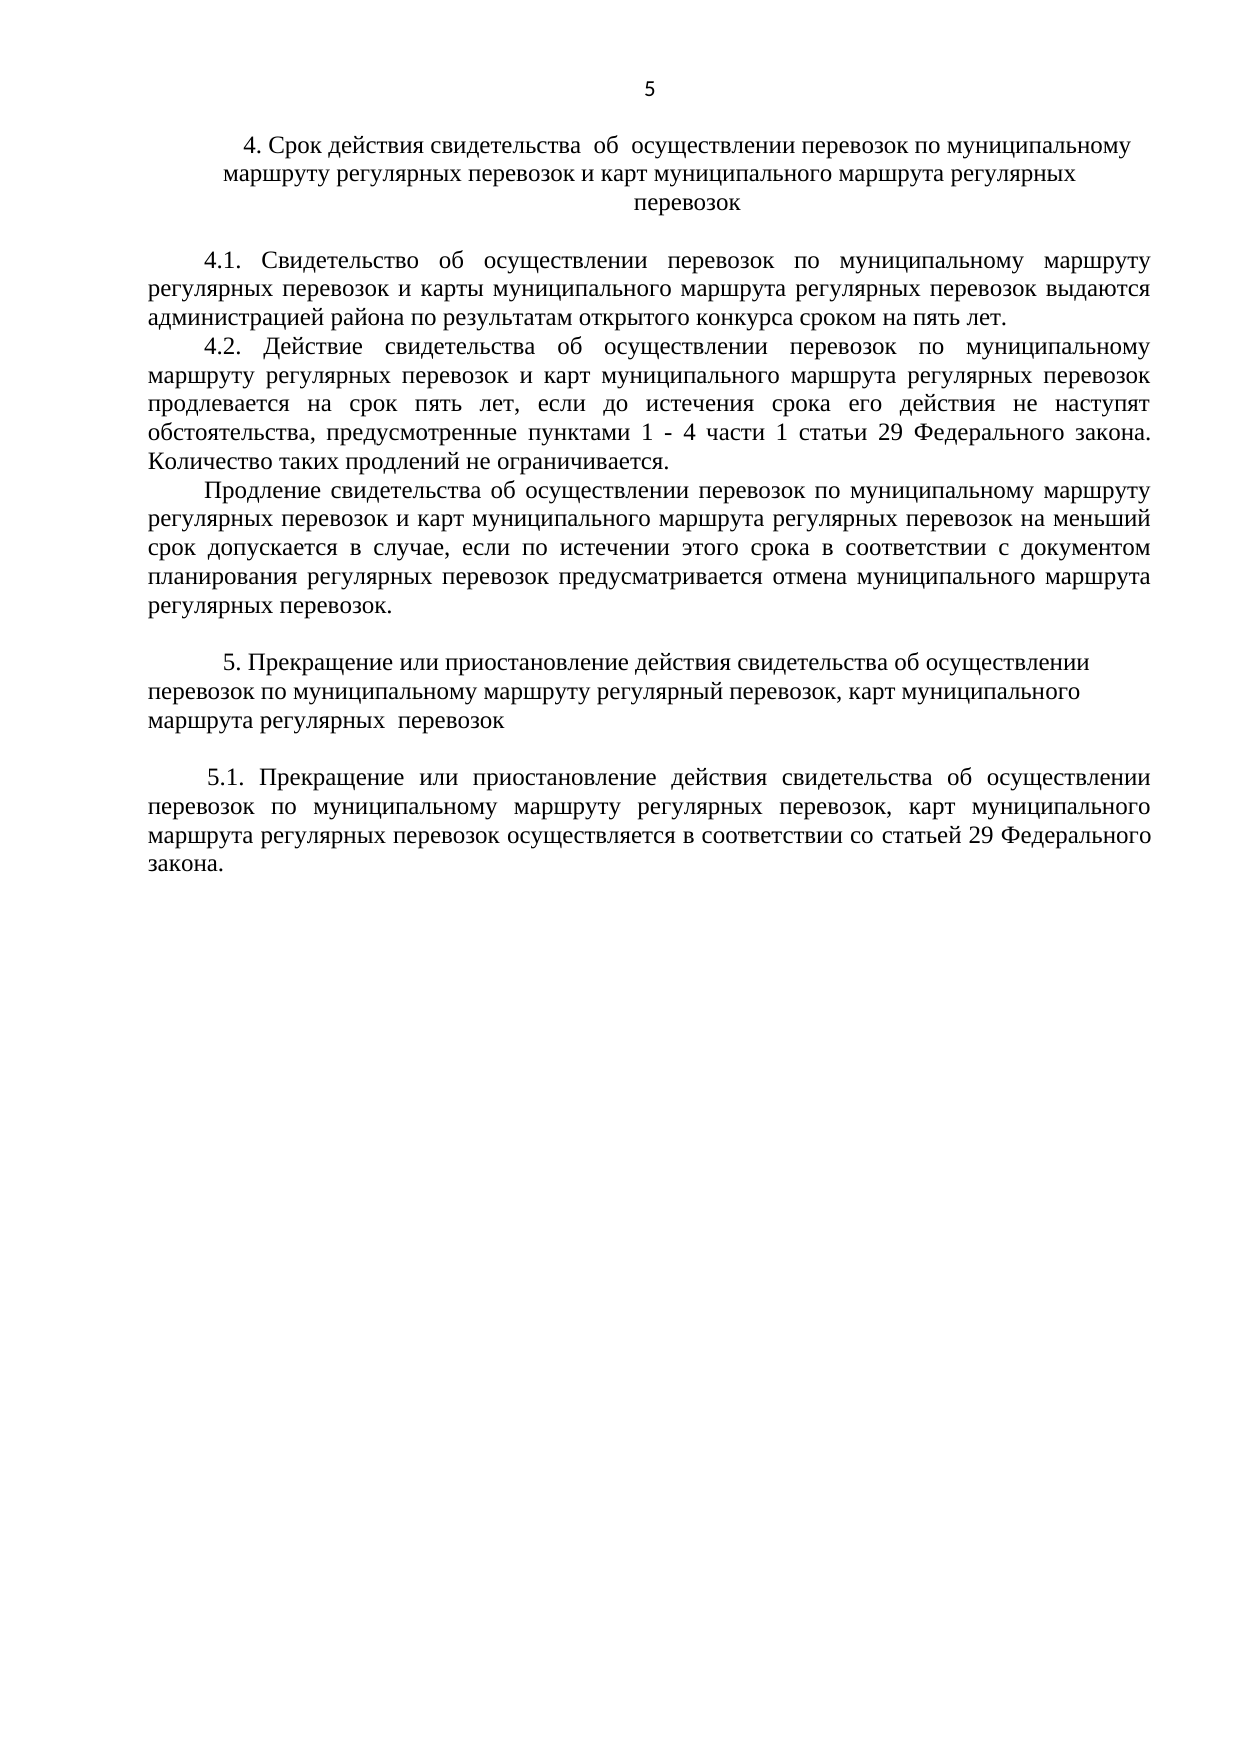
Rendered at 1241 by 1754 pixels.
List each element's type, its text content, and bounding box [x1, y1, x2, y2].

text 4. Срок действия свидетельства об осуществлении перевозок по муниципальному маршруту регулярных перевозок и карт муниципального маршрута регулярных [148, 130, 1152, 187]
text 5.1. Прекращение или приостановление действия свидетельства об осуществлении перевозок по муниципальному маршруту регулярных перевозок, карт муниципального маршрута регулярных перевозок осуществляется в соответствии со статьей 29 Федерального закона. [148, 762, 1152, 877]
text 4.2. Действие свидетельства об осуществлении перевозок по муниципальному маршруту регулярных перевозок и карт муниципального маршрута регулярных перевозок продлевается на срок пять лет, если до истечения срока его действия не наступят обстоятельства, предусмотренные пунктами 1 - 4 части 1 статьи 29 Федерального закона. Количество таких продлений не ограничивается. [148, 331, 1152, 475]
text перевозок [148, 187, 1152, 216]
text 5. Прекращение или приостановление действия свидетельства об осуществлении перевозок по муниципальному маршруту регулярный перевозок, карт муниципального маршрута регулярных перевозок [148, 647, 1152, 733]
text 4.1. Свидетельство об осуществлении перевозок по муниципальному маршруту регулярных перевозок и карты муниципального маршрута регулярных перевозок выдаются администрацией района по результатам открытого конкурса сроком на пять лет. [148, 245, 1152, 331]
text Продление свидетельства об осуществлении перевозок по муниципальному маршруту регулярных перевозок и карт муниципального маршрута регулярных перевозок на меньший срок допускается в случае, если по истечении этого срока в соответствии с документом планирования регулярных перевозок предусматривается отмена муниципального маршрута регулярных перевозок. [148, 475, 1152, 618]
